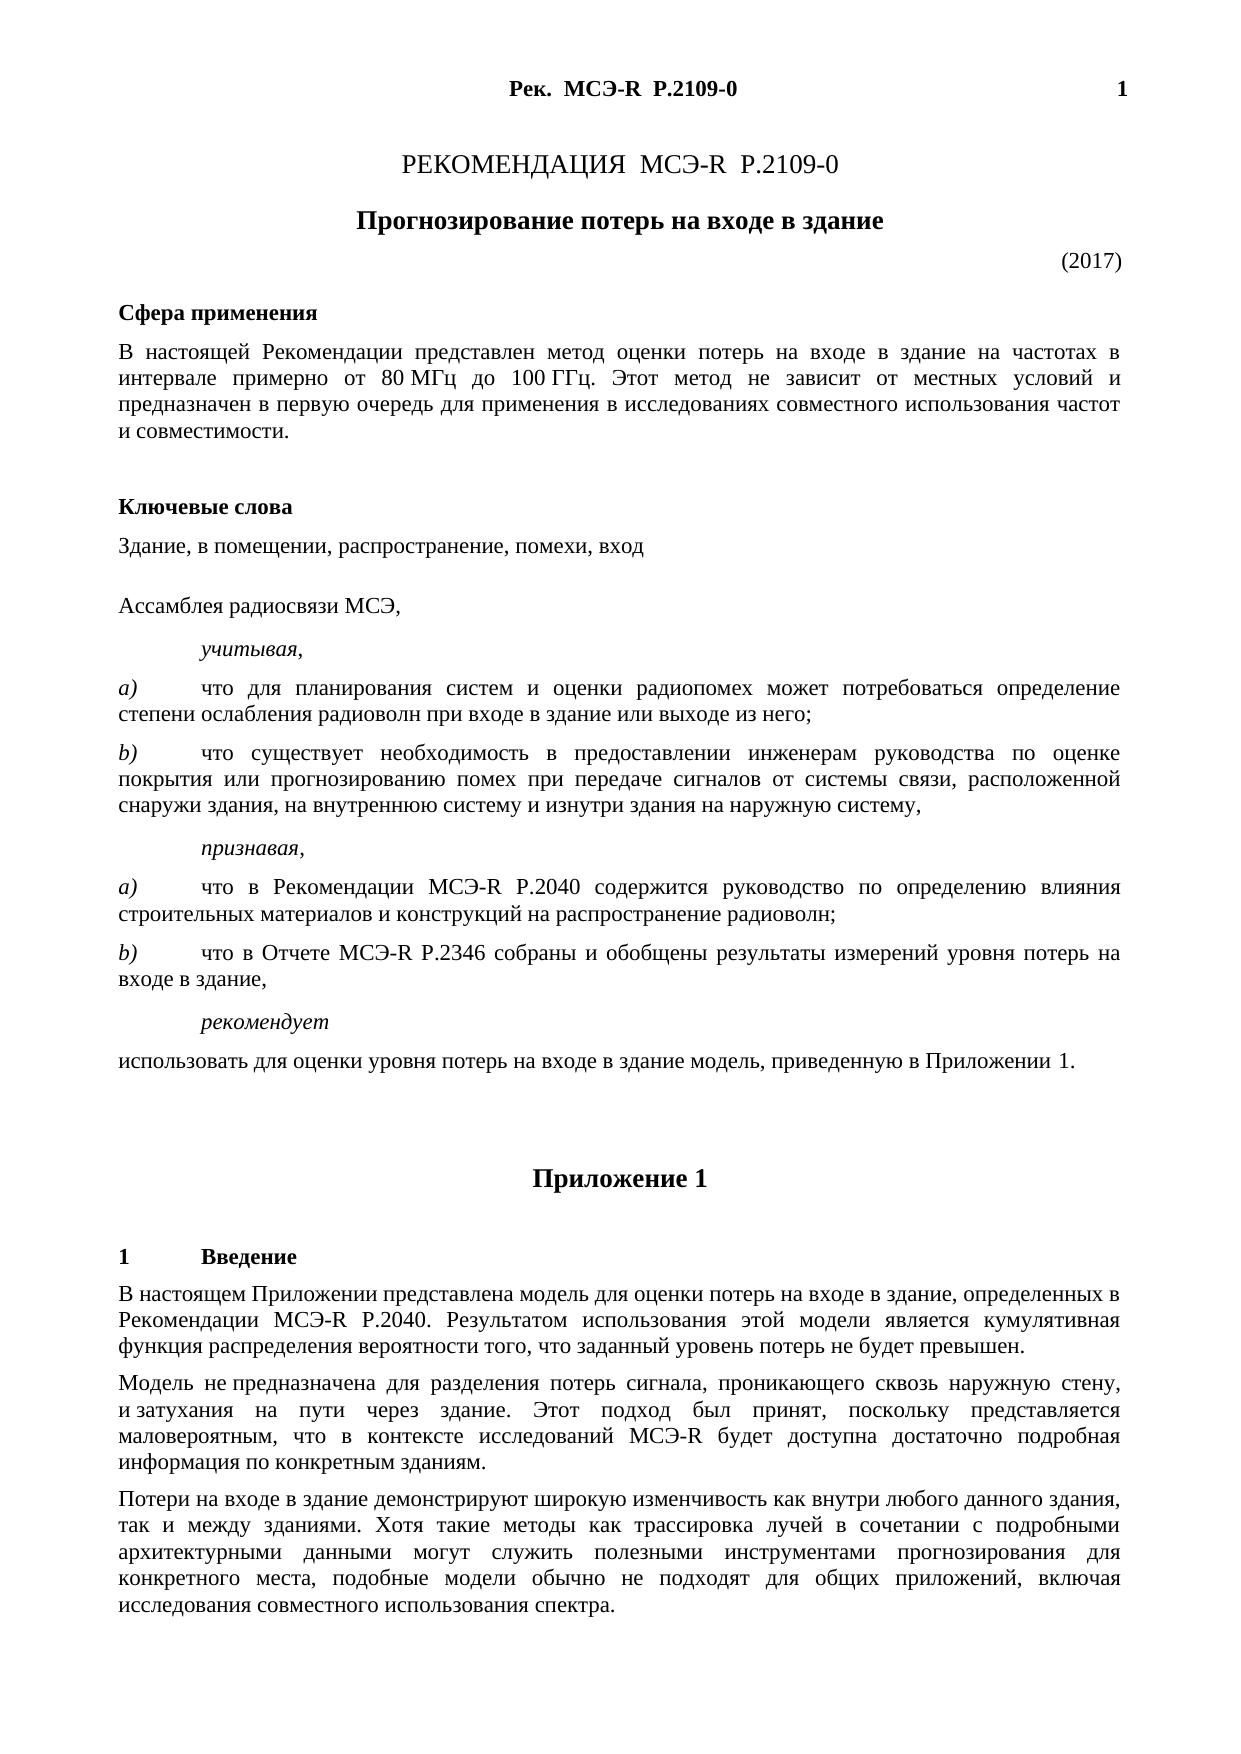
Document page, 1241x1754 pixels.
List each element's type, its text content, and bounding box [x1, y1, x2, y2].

title Приложение 1 [118, 1162, 1122, 1193]
text использовать для оценки уровня потерь на входе в здание модель, приведенную в Приложении 1. [118, 1047, 1122, 1073]
text РЕКОМЕНДАЦИЯ МСЭ-R P.2109-0 [118, 148, 1122, 179]
text a) что в Рекомендации МСЭ-R P.2040 содержится руководство по определению влияния строительных материалов и конструкций на распространение радиоволн; [118, 873, 1122, 926]
text a) что для планирования систем и оценки радиопомех может потребоваться определение степени ослабления радиоволн при входе в здание или выходе из него; [118, 673, 1122, 726]
text Модель не предназначена для разделения потерь сигнала, проникающего сквозь наружную стену, и затухания на пути через здание. Этот подход был принят, поскольку представляется маловероятным, что в контексте исследований МСЭ-R будет доступна достаточно подробная информация по конкретным зданиям. [118, 1369, 1122, 1475]
text рекомендует [201, 1008, 1122, 1034]
text В настоящей Рекомендации представлен метод оценки потерь на входе в здание на частотах в интервале примерно от 80 МГц до 100 ГГц. Этот метод не зависит от местных условий и предназначен в первую очередь для применения в исследованиях совместного использования частот и совместимости. [118, 338, 1122, 443]
text Здание, в помещении, распространение, помехи, вход [118, 532, 1122, 558]
text Потери на входе в здание демонстрируют широкую изменчивость как внутри любого данного здания, так и между зданиями. Хотя такие методы как трассировка лучей в сочетании с подробными архитектурными данными могут служить полезными инструментами прогнозирования для конкретного места, подобные модели обычно не подходят для общих приложений, включая исследования совместного использования спектра. [118, 1485, 1122, 1617]
text признавая, [201, 834, 1122, 861]
text В настоящем Приложении представлена модель для оценки потерь на входе в здание, определенных в Рекомендации МСЭ-R P.2040. Результатом использования этой модели является кумулятивная функция распределения вероятности того, что заданный уровень потерь не будет превышен. [118, 1280, 1122, 1359]
subtitle Ключевые слова [118, 493, 1122, 519]
text (2017) [118, 247, 1122, 274]
title Ассамблея радиосвязи МСЭ, [118, 592, 1122, 618]
text b) что в Отчете МСЭ-R P.2346 собраны и обобщены результаты измерений уровня потерь на входе в здание, [118, 938, 1122, 991]
subtitle 1 Введение [118, 1243, 1122, 1269]
text учитывая, [201, 635, 1122, 661]
title Прогнозирование потерь на входе в здание [118, 204, 1122, 235]
subtitle Сфера применения [118, 299, 1122, 325]
text b) что существует необходимость в предоставлении инженерам руководства по оценке покрытия или прогнозированию помех при передаче сигналов от системы связи, расположенной снаружи здания, на внутреннюю систему и изнутри здания на наружную систему, [118, 739, 1122, 818]
